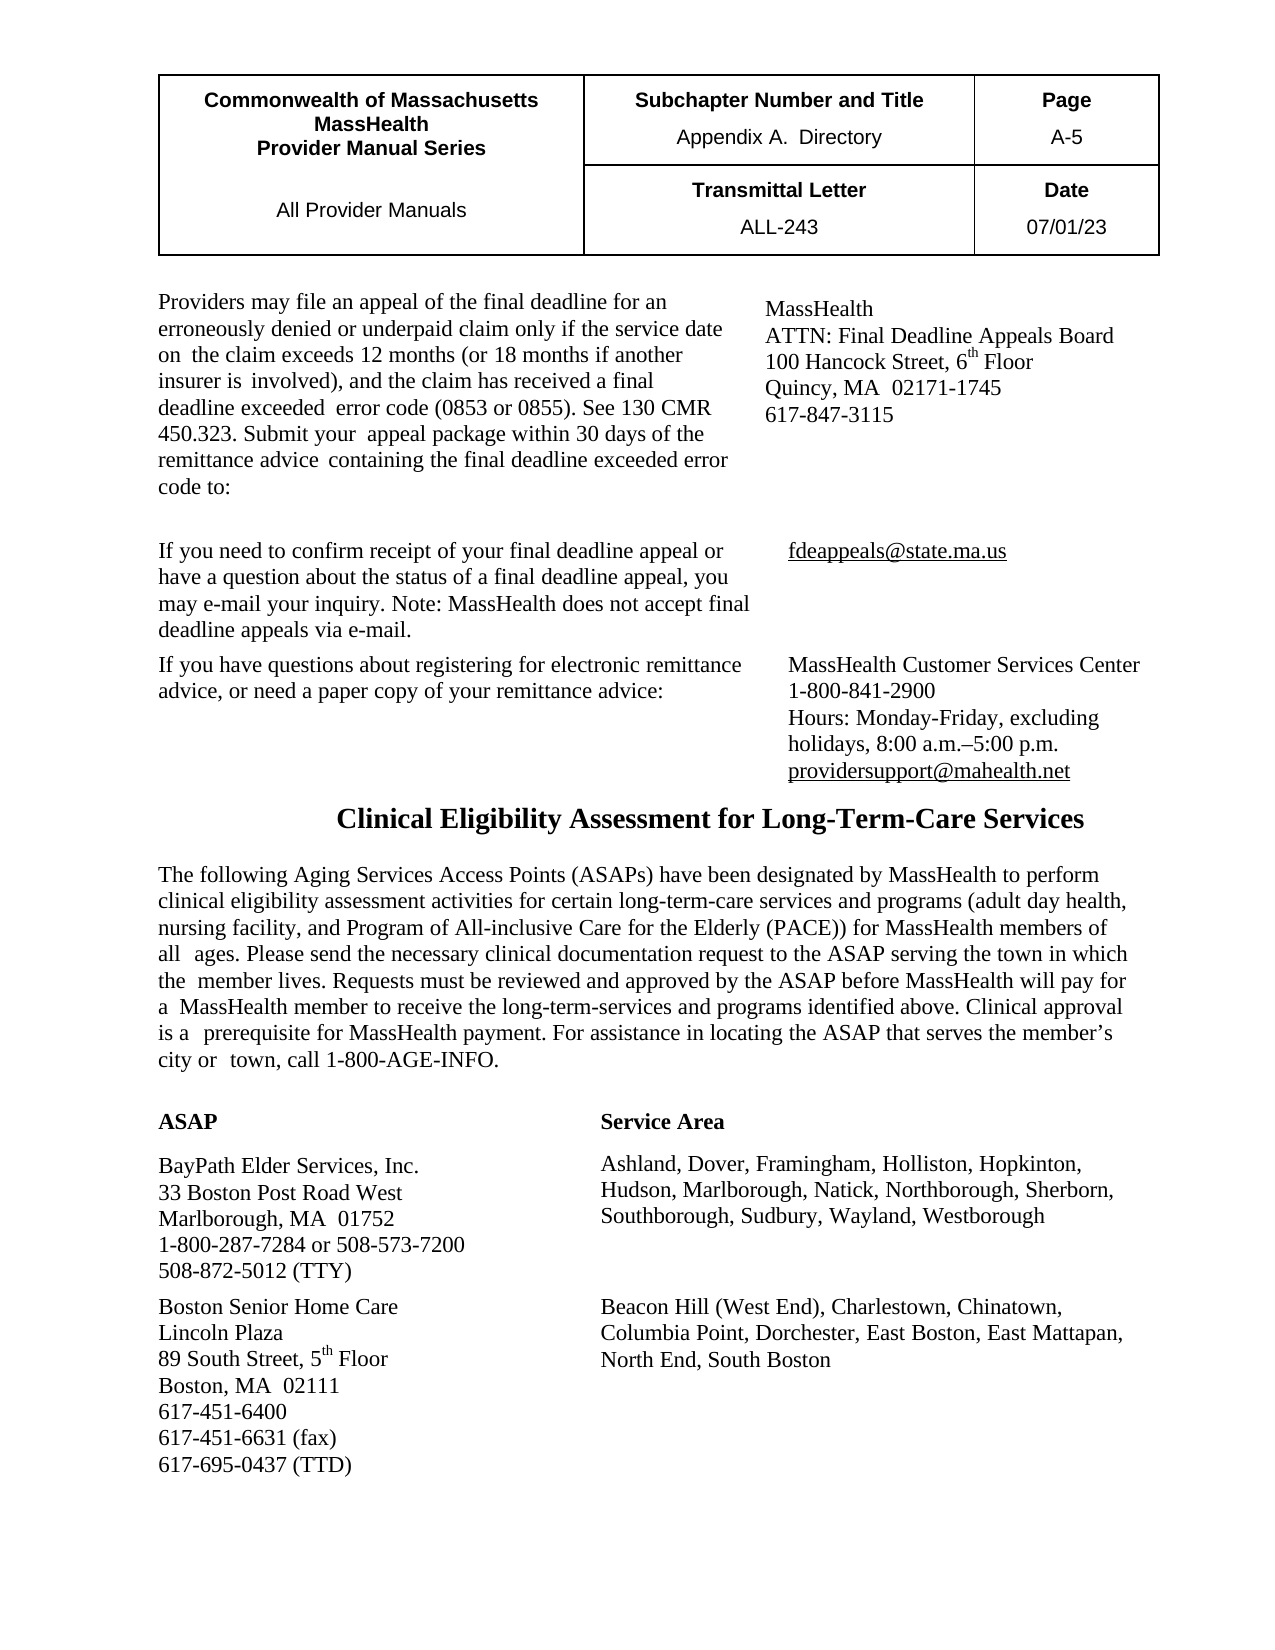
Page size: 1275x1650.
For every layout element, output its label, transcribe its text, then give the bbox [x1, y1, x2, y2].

subtitle Clinical Eligibility Assessment for Long-Term-Care Services [336, 802, 1152, 835]
table_header Service Area [534, 1104, 1152, 1143]
text MassHealth [765, 296, 1152, 322]
table_cell BayPath Elder Services, Inc. 33 Boston Post Road West Marlborough, MA 01752 1-800-287-7284 or 508-573-7200 508-872-5012 (TTY) [134, 1143, 534, 1290]
table_cell Date 07/01/23 [975, 166, 1158, 254]
table_cell MassHealth Customer Services Center 1-800-841-2900 Hours: Monday-Friday, excluding holidays, 8:00 a.m.–5:00 p.m. providersupport@mahealth.net [771, 648, 1167, 789]
table_header ASAP [134, 1104, 534, 1143]
text Providers may file an appeal of the final deadline for an erroneously denied or underpaid claim only if the service date on the claim exceeds 12 months (or 18 months if another insurer is involved), and the claim has received a final deadline exceeded error code (0853 or 0855). See 130 CMR 450.323. Submit your appeal package within 30 days of the remittance advice containing the final deadline exceeded error code to: [158, 288, 732, 499]
text The following Aging Services Access Points (ASAPs) have been designated by MassHealth to perform clinical eligibility assessment activities for certain long-term-care services and programs (adult day health, nursing facility, and Program of All-inclusive Care for the Elderly (PACE)) for MassHealth members of all ages. Please send the necessary clinical documentation request to the ASAP serving the town in which the member lives. Requests must be reviewed and approved by the ASAP before MassHealth will pay for a MassHealth member to receive the long-term-services and programs identified above. Clinical approval is a prerequisite for MassHealth payment. For assistance in locating the ASAP that serves the member’s city or town, call 1-800-AGE-INFO. [158, 861, 1135, 1072]
table_header Subchapter Number and Title Appendix A. Directory [585, 76, 974, 164]
table_cell Beacon Hill (West End), Charlestown, Chinatown, Columbia Point, Dorchester, East Boston, East Mattapan, North End, South Boston [534, 1290, 1152, 1483]
table_header If you need to confirm receipt of your final deadline appeal or have a question about the status of a final deadline appeal, you may e-mail your inquiry. Note: MassHealth does not accept final deadline appeals via e-mail. [134, 534, 771, 648]
table_header Commonwealth of Massachusetts MassHealth Provider Manual Series All Provider Manuals [160, 76, 583, 254]
table_header fdeappeals@state.ma.us [771, 534, 1167, 648]
table_cell Boston Senior Home Care Lincoln Plaza 89 South Street, 5th Floor Boston, MA 02111 617-451-6400 617-451-6631 (fax) 617-695-0437 (TTD) [134, 1290, 534, 1483]
table_cell Ashland, Dover, Framingham, Holliston, Hopkinton, Hudson, Marlborough, Natick, Northborough, Sherborn, Southborough, Sudbury, Wayland, Westborough [534, 1143, 1152, 1290]
text ATTN: Final Deadline Appeals Board 100 Hancock Street, 6th Floor [765, 322, 1114, 375]
table_cell Transmittal Letter ALL-243 [585, 166, 974, 254]
text 617-847-3115 [765, 401, 1152, 427]
table_header Page A-5 [975, 76, 1158, 164]
table_cell If you have questions about registering for electronic remittance advice, or need a paper copy of your remittance advice: [134, 648, 771, 789]
text Quincy, MA 02171-1745 [765, 375, 1152, 401]
